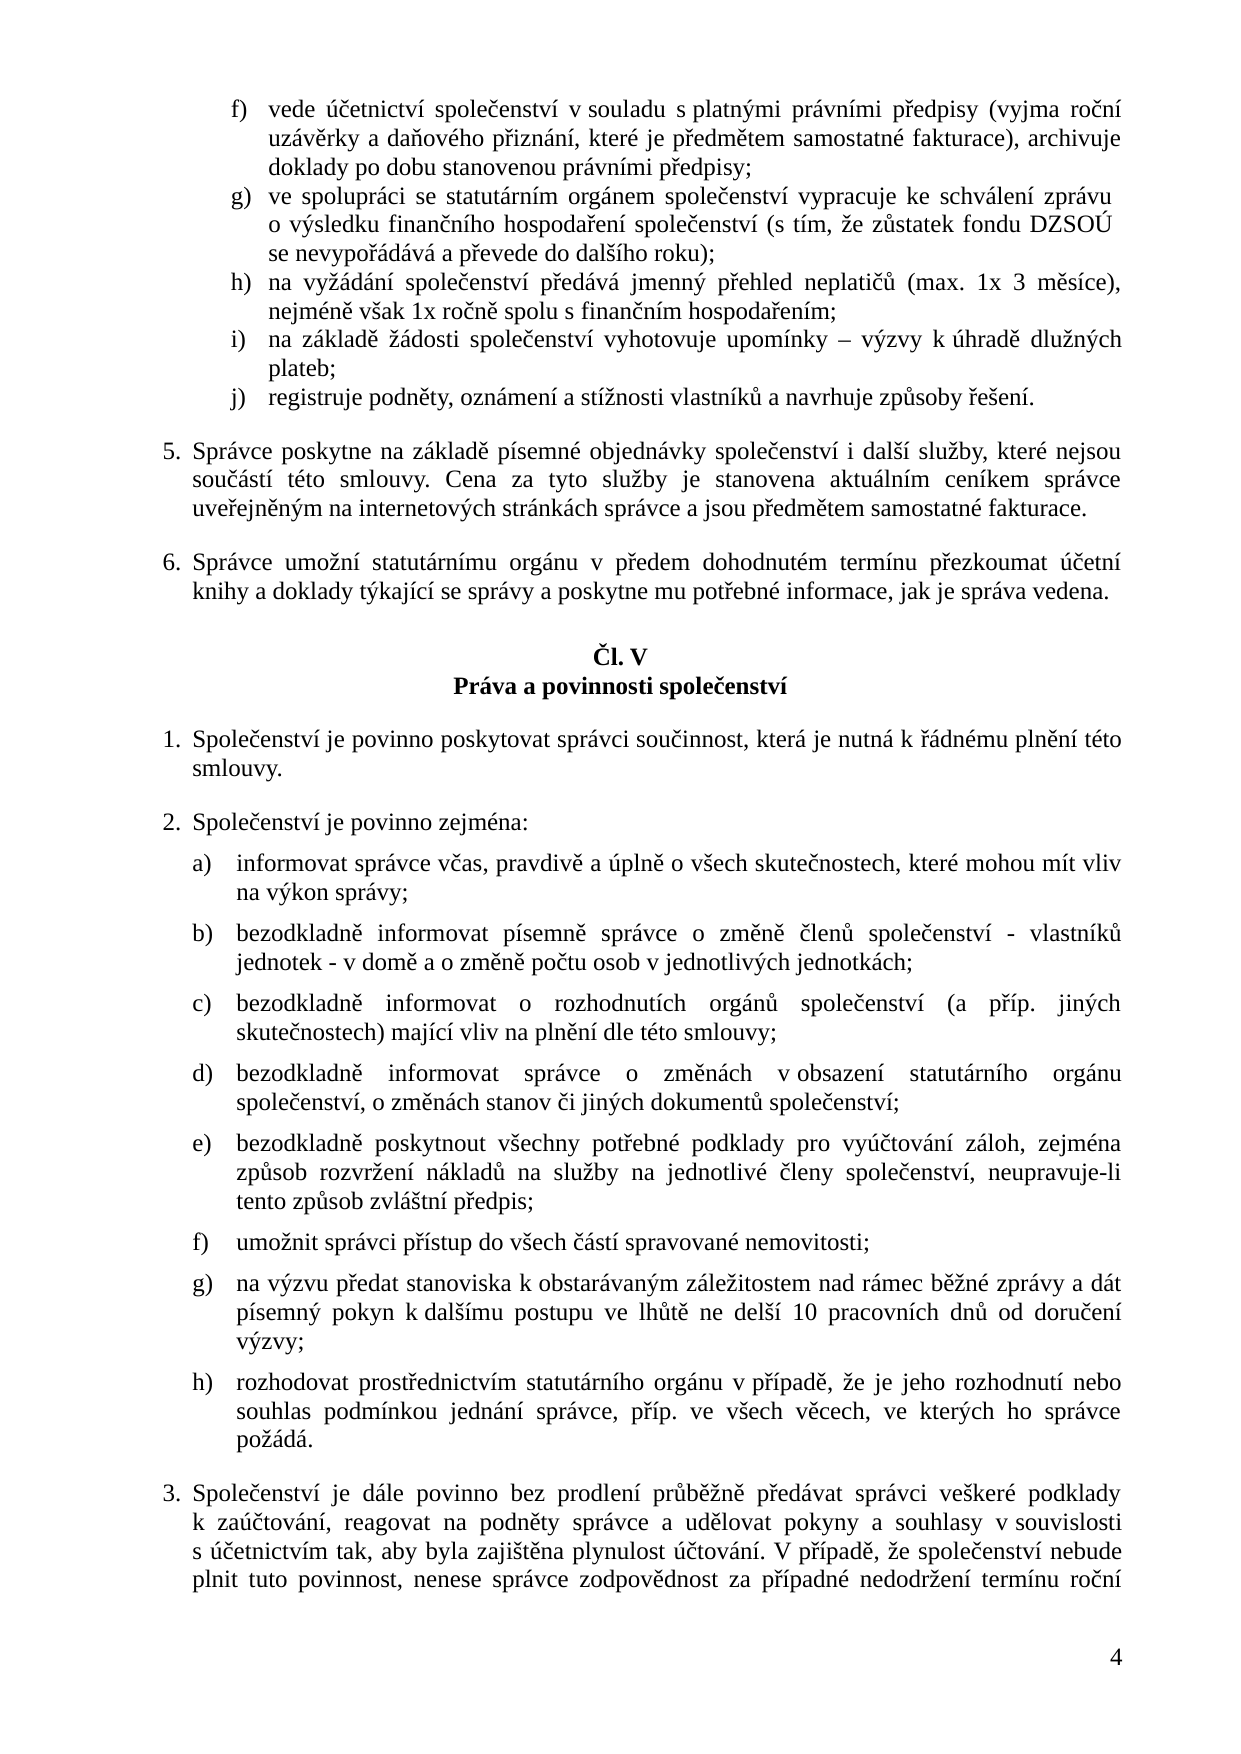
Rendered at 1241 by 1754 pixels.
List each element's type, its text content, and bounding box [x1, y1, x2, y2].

list bezodkladně poskytnout všechny potřebné podklady pro vyúčtování záloh, zejména způsob rozvržení nákladů na služby na jednotlivé členy společenství, neupravuje-li tento způsob zvláštní předpis; [192, 1128, 1122, 1214]
list na základě žádosti společenství vyhotovuje upomínky – výzvy k úhradě dlužných plateb; [231, 324, 1122, 382]
text Čl. V [118, 642, 1122, 671]
list umožnit správci přístup do všech částí spravované nemovitosti; [192, 1227, 1122, 1256]
text Práva a povinnosti společenství [118, 671, 1122, 699]
list bezodkladně informovat písemně správce o změně členů společenství - vlastníků jednotek - v domě a o změně počtu osob v jednotlivých jednotkách; [192, 918, 1122, 976]
list Správce umožní statutárnímu orgánu v předem dohodnutém termínu přezkoumat účetní knihy a doklady týkající se správy a poskytne mu potřebné informace, jak je správa vedena. [162, 547, 1122, 604]
list Společenství je povinno zejména: [162, 807, 1122, 836]
list informovat správce včas, pravdivě a úplně o všech skutečnostech, které mohou mít vliv na výkon správy; [192, 848, 1122, 906]
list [162, 1478, 1122, 1593]
list rozhodovat prostřednictvím statutárního orgánu v případě, že je jeho rozhodnutí nebo souhlas podmínkou jednání správce, příp. ve všech věcech, ve kterých ho správce požádá. [192, 1367, 1122, 1453]
list bezodkladně informovat o rozhodnutích orgánů společenství (a příp. jiných skutečnostech) mající vliv na plnění dle této smlouvy; [192, 988, 1122, 1046]
list bezodkladně informovat správce o změnách v obsazení statutárního orgánu společenství, o změnách stanov či jiných dokumentů společenství; [192, 1058, 1122, 1116]
list na výzvu předat stanoviska k obstarávaným záležitostem nad rámec běžné zprávy a dát písemný pokyn k dalšímu postupu ve lhůtě ne delší 10 pracovních dnů od doručení výzvy; [192, 1268, 1122, 1354]
list ve spolupráci se statutárním orgánem společenství vypracuje ke schválení zprávu o výsledku finančního hospodaření společenství (s tím, že zůstatek fondu DZSOÚ se nevypořádává a převede do dalšího roku); [231, 181, 1122, 267]
list registruje podněty, oznámení a stížnosti vlastníků a navrhuje způsoby řešení. [231, 382, 1122, 411]
list na vyžádání společenství předává jmenný přehled neplatičů (max. 1x 3 měsíce), nejméně však 1x ročně spolu s finančním hospodařením; [231, 267, 1122, 324]
list vede účetnictví společenství v souladu s platnými právními předpisy (vyjma roční uzávěrky a daňového přiznání, které je předmětem samostatné fakturace), archivuje doklady po dobu stanovenou právními předpisy; [231, 94, 1122, 181]
list Správce poskytne na základě písemné objednávky společenství i další služby, které nejsou součástí této smlouvy. Cena za tyto služby je stanovena aktuálním ceníkem správce uveřejněným na internetových stránkách správce a jsou předmětem samostatné fakturace. [162, 436, 1122, 522]
list Společenství je povinno poskytovat správci součinnost, která je nutná k řádnému plnění této smlouvy. [162, 724, 1122, 782]
